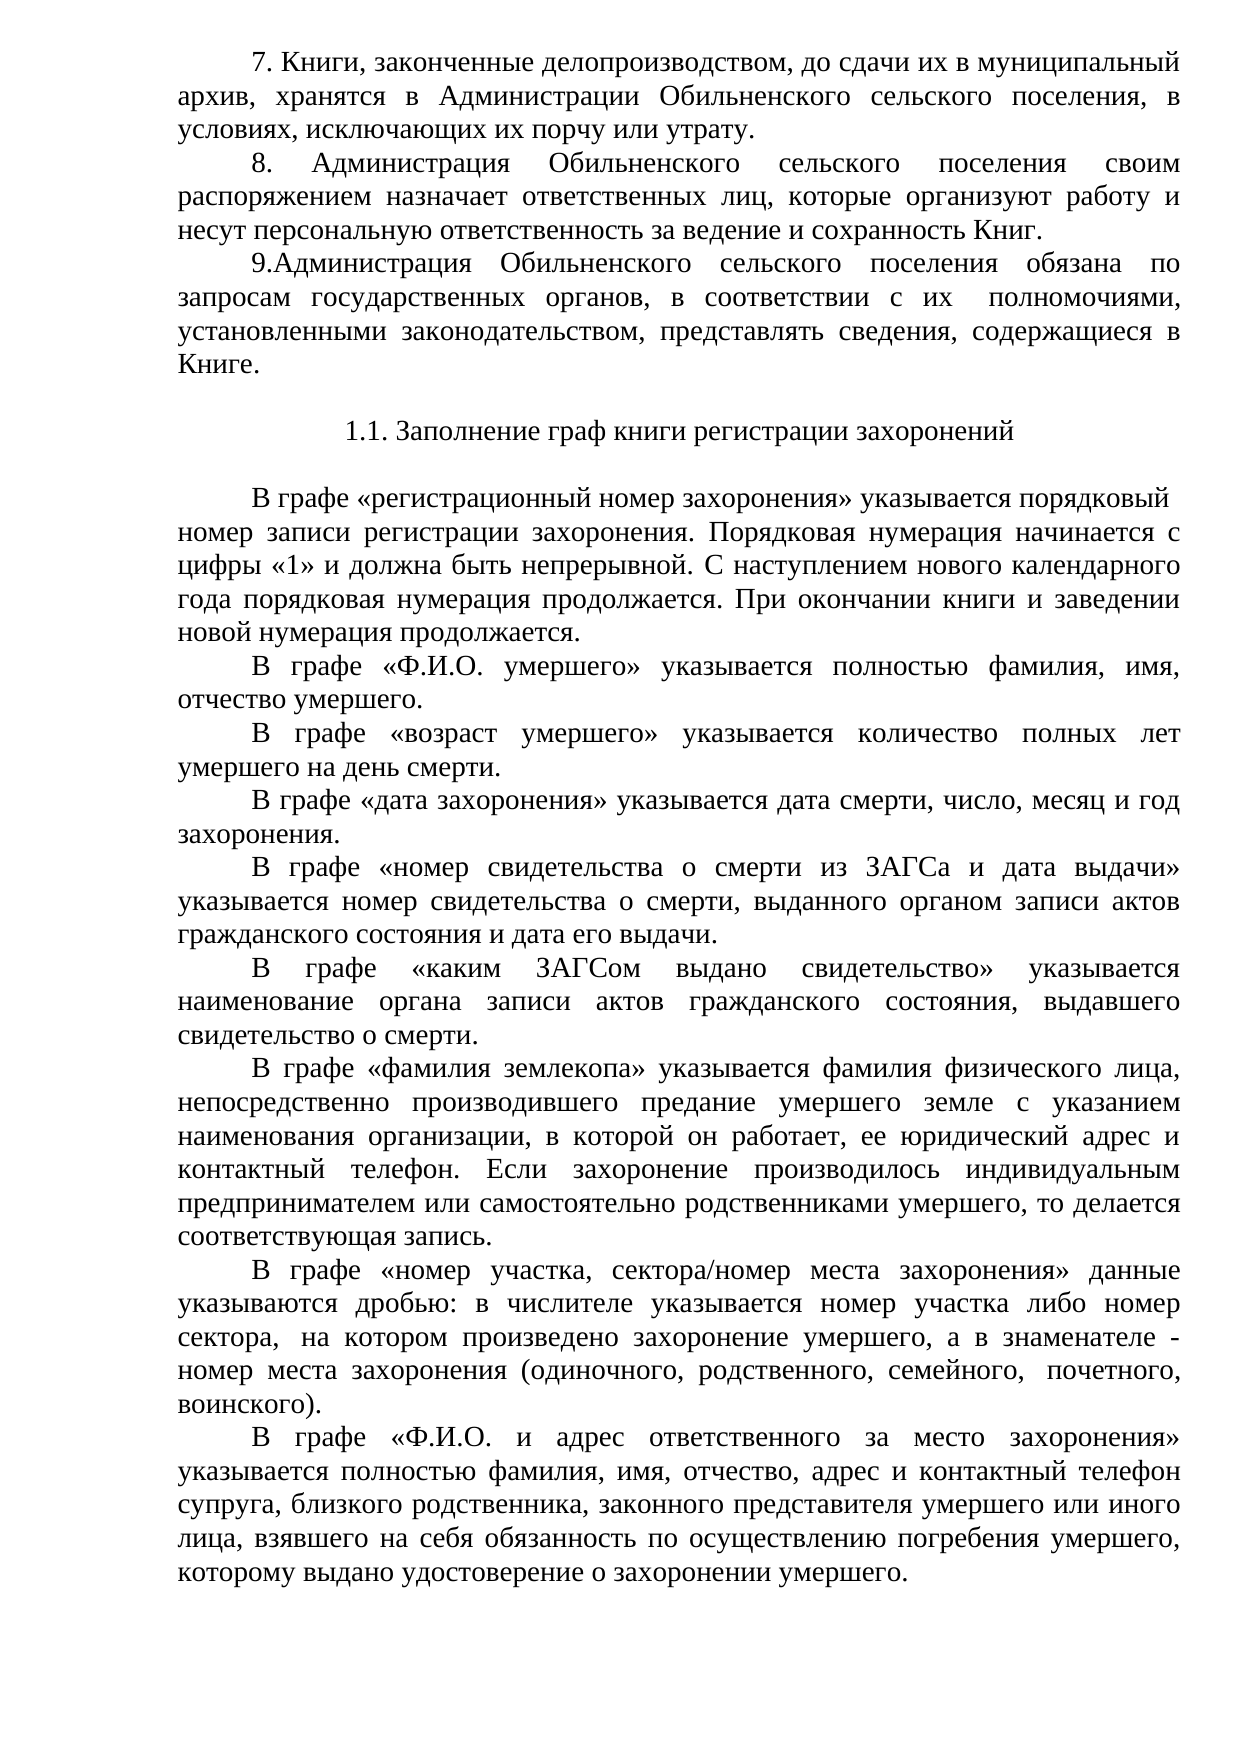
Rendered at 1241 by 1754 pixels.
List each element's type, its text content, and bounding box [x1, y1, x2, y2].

text 9.Администрация Обильненского сельского поселения обязана по запросам государственных органов, в соответствии с их полномочиями, установленными законодательством, представлять сведения, содержащиеся в Книге. [177, 246, 1181, 380]
text В графе «возраст умершего» указывается количество полных лет умершего на день смерти. [177, 715, 1181, 782]
text 1.1. Заполнение граф книги регистрации захоронений [177, 413, 1181, 447]
text 8. Администрация Обильненского сельского поселения своим распоряжением назначает ответственных лиц, которые организуют работу и несут персональную ответственность за ведение и сохранность Книг. [177, 145, 1181, 246]
text 7. Книги, законченные делопроизводством, до сдачи их в муниципальный архив, хранятся в Администрации Обильненского сельского поселения, в условиях, исключающих их порчу или утрату. [177, 44, 1181, 145]
text В графе «номер участка, сектора/номер места захоронения» данные указываются дробью: в числителе указывается номер участка либо номер сектора, на котором произведено захоронение умершего, а в знаменателе - номер места захоронения (одиночного, родственного, семейного, почетного, воинского). [177, 1252, 1181, 1419]
text В графе «регистрационный номер захоронения» указывается порядковый номер записи регистрации захоронения. Порядковая нумерация начинается с цифры «1» и должна быть непрерывной. С наступлением нового календарного года порядковая нумерация продолжается. При окончании книги и заведении новой нумерация продолжается. [177, 480, 1181, 648]
text В графе «дата захоронения» указывается дата смерти, число, месяц и год захоронения. [177, 782, 1181, 849]
text В графе «фамилия землекопа» указывается фамилия физического лица, непосредственно производившего предание умершего земле с указанием наименования организации, в которой он работает, ее юридический адрес и контактный телефон. Если захоронение производилось индивидуальным предпринимателем или самостоятельно родственниками умершего, то делается соответствующая запись. [177, 1051, 1181, 1252]
text В графе «номер свидетельства о смерти из ЗАГСа и дата выдачи» указывается номер свидетельства о смерти, выданного органом записи актов гражданского состояния и дата его выдачи. [177, 849, 1181, 950]
text В графе «каким ЗАГСом выдано свидетельство» указывается наименование органа записи актов гражданского состояния, выдавшего свидетельство о смерти. [177, 950, 1181, 1051]
text В графе «Ф.И.О. и адрес ответственного за место захоронения» указывается полностью фамилия, имя, отчество, адрес и контактный телефон супруга, близкого родственника, законного представителя умершего или иного лица, взявшего на себя обязанность по осуществлению погребения умершего, которому выдано удостоверение о захоронении умершего. [177, 1419, 1181, 1587]
text В графе «Ф.И.О. умершего» указывается полностью фамилия, имя, отчество умершего. [177, 648, 1181, 715]
